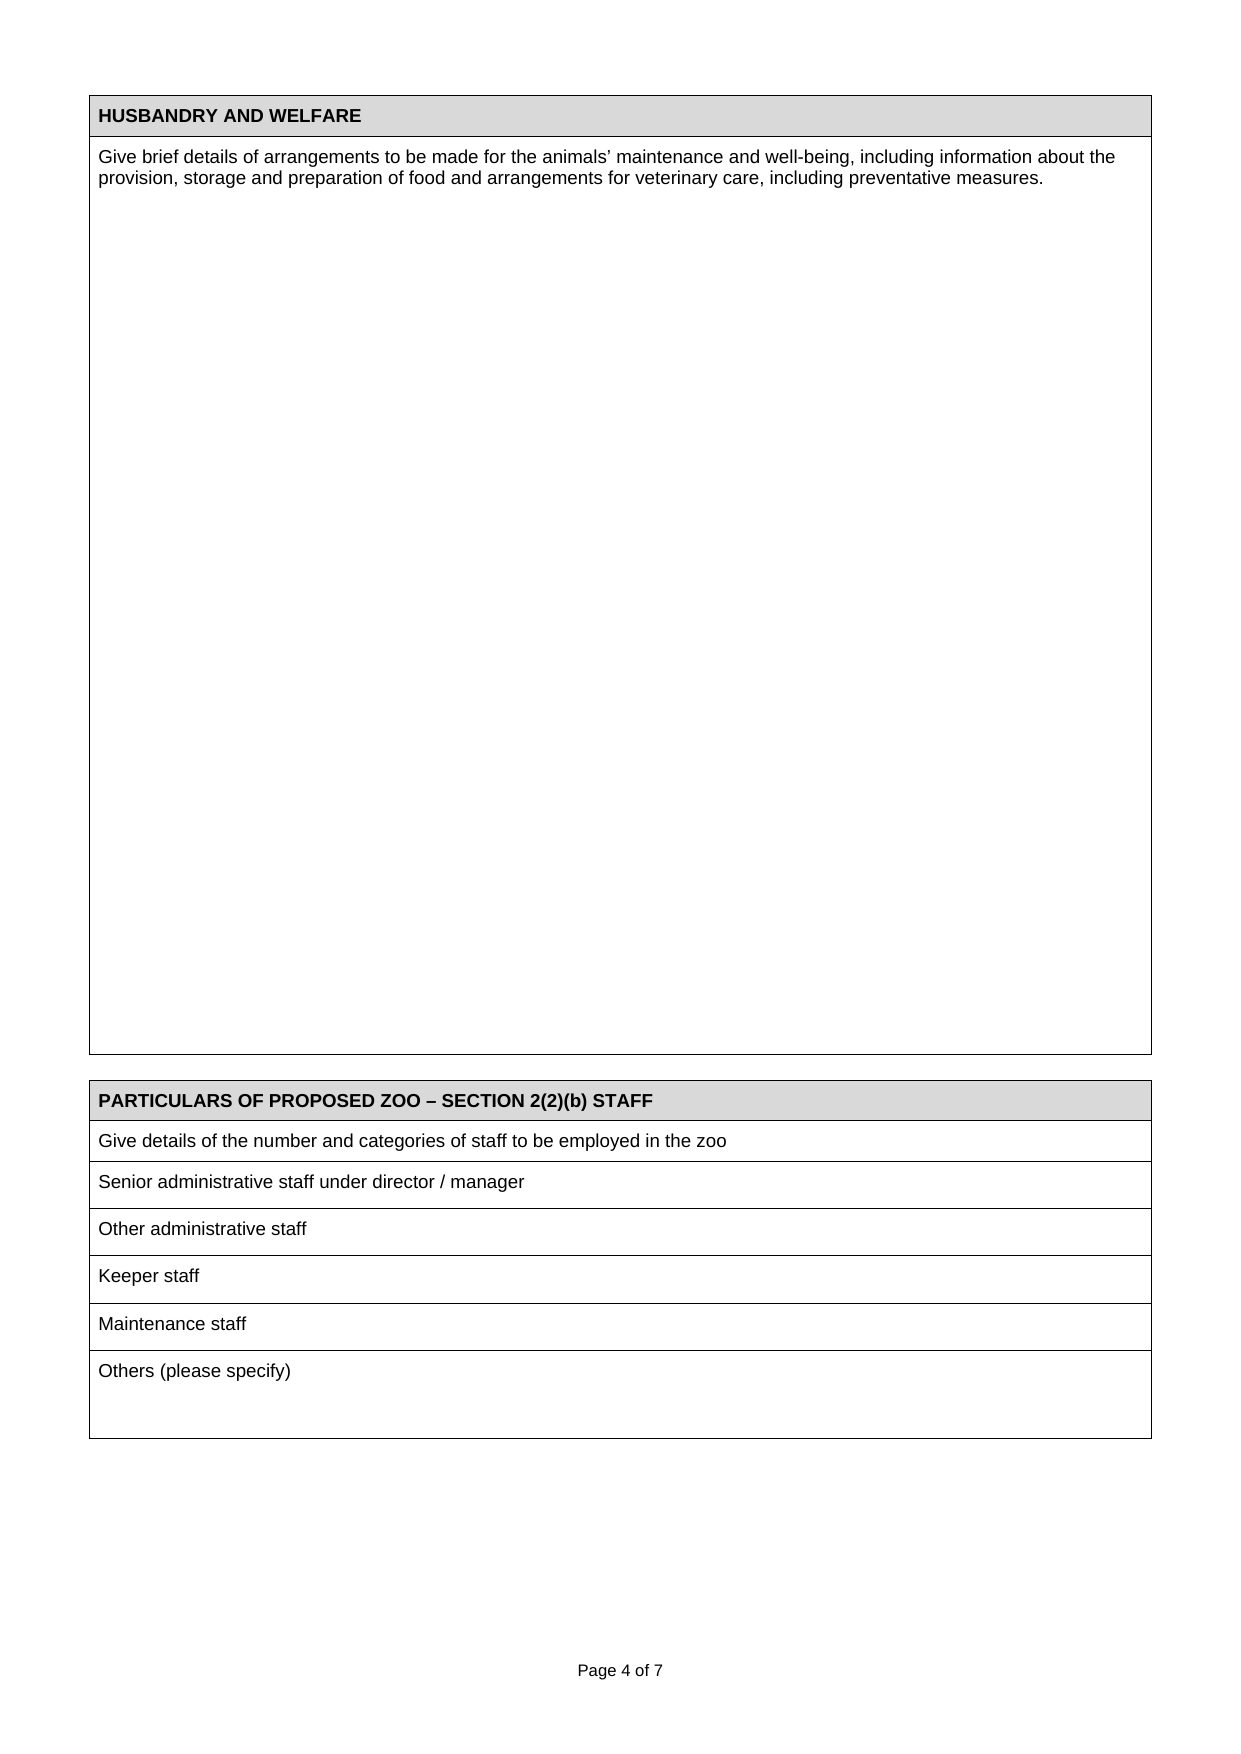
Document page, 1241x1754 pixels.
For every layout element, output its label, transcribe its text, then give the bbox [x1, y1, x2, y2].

table_cell Others (please specify) [90, 1351, 1151, 1438]
table_cell Give details of the number and categories of staff to be employed in the zoo [90, 1121, 1151, 1161]
table_cell Give brief details of arrangements to be made for the animals’ maintenance and well-being, including information about the provision, storage and preparation of food and arrangements for veterinary care, including preventative measures. [90, 137, 1151, 1054]
table_header PARTICULARS OF PROPOSED ZOO – SECTION 2(2)(b) STAFF [90, 1081, 1151, 1120]
table_cell Senior administrative staff under director / manager [90, 1162, 1151, 1208]
table_cell Keeper staff [90, 1256, 1151, 1302]
table_cell Other administrative staff [90, 1209, 1151, 1255]
table_header HUSBANDRY AND WELFARE [90, 96, 1151, 136]
table_cell Maintenance staff [90, 1304, 1151, 1350]
